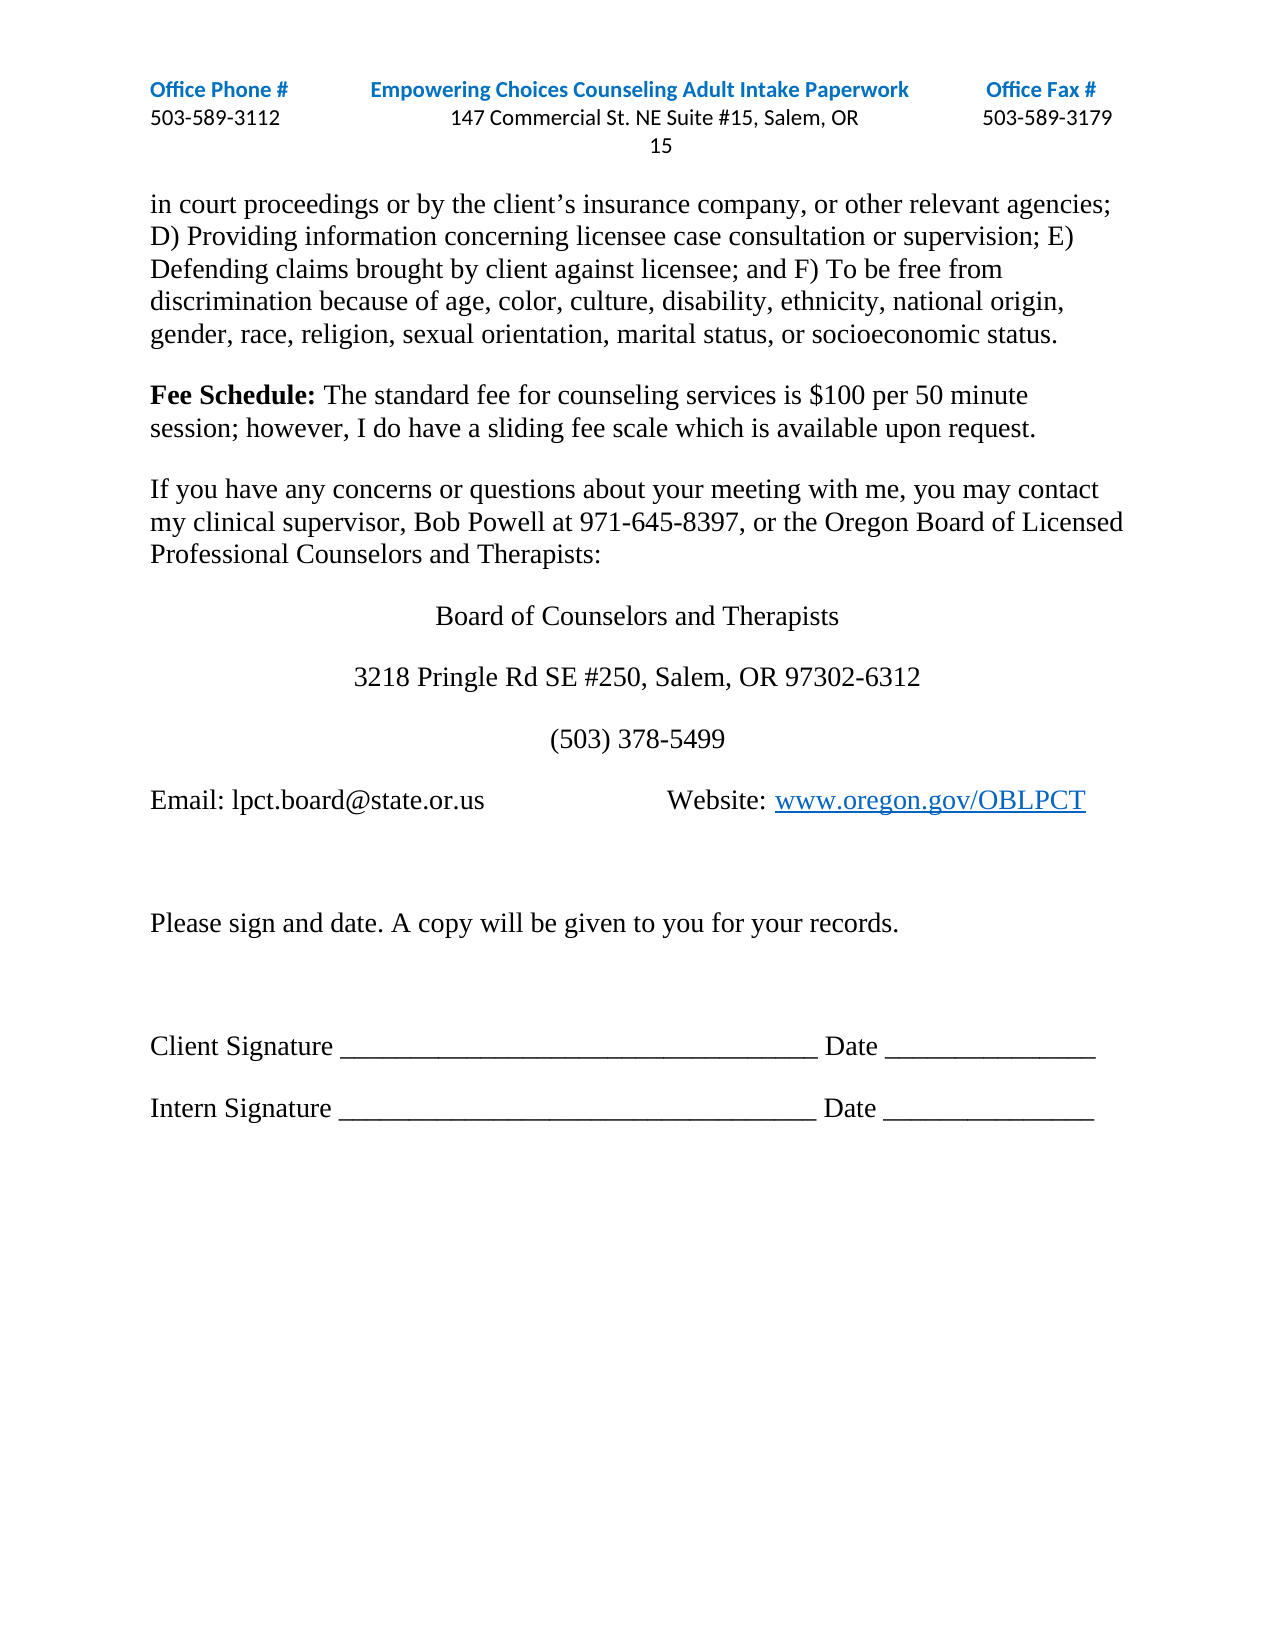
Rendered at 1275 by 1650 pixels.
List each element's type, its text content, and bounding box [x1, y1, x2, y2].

text Email: lpct.board@state.or.us Website: www.oregon.gov/OBLPCT [150, 783, 1125, 816]
text Client Signature __________________________________ Date _______________ [150, 1029, 1125, 1062]
text If you have any concerns or questions about your meeting with me, you may contact my clinical supervisor, Bob Powell at 971-645-8397, or the Oregon Board of Licensed Professional Counselors and Therapists: [150, 472, 1125, 569]
text Please sign and date. A copy will be given to you for your records. [150, 906, 1125, 939]
text (503) 378-5499 [150, 722, 1125, 754]
text 3218 Pringle Rd SE #250, Salem, OR 97302-6312 [150, 660, 1125, 692]
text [150, 187, 1125, 349]
text Board of Counselors and Therapists [150, 598, 1125, 631]
text Fee Schedule: The standard fee for counseling services is $100 per 50 minute session; however, I do have a sliding fee scale which is available upon request. [150, 378, 1125, 443]
text Intern Signature __________________________________ Date _______________ [150, 1091, 1125, 1123]
